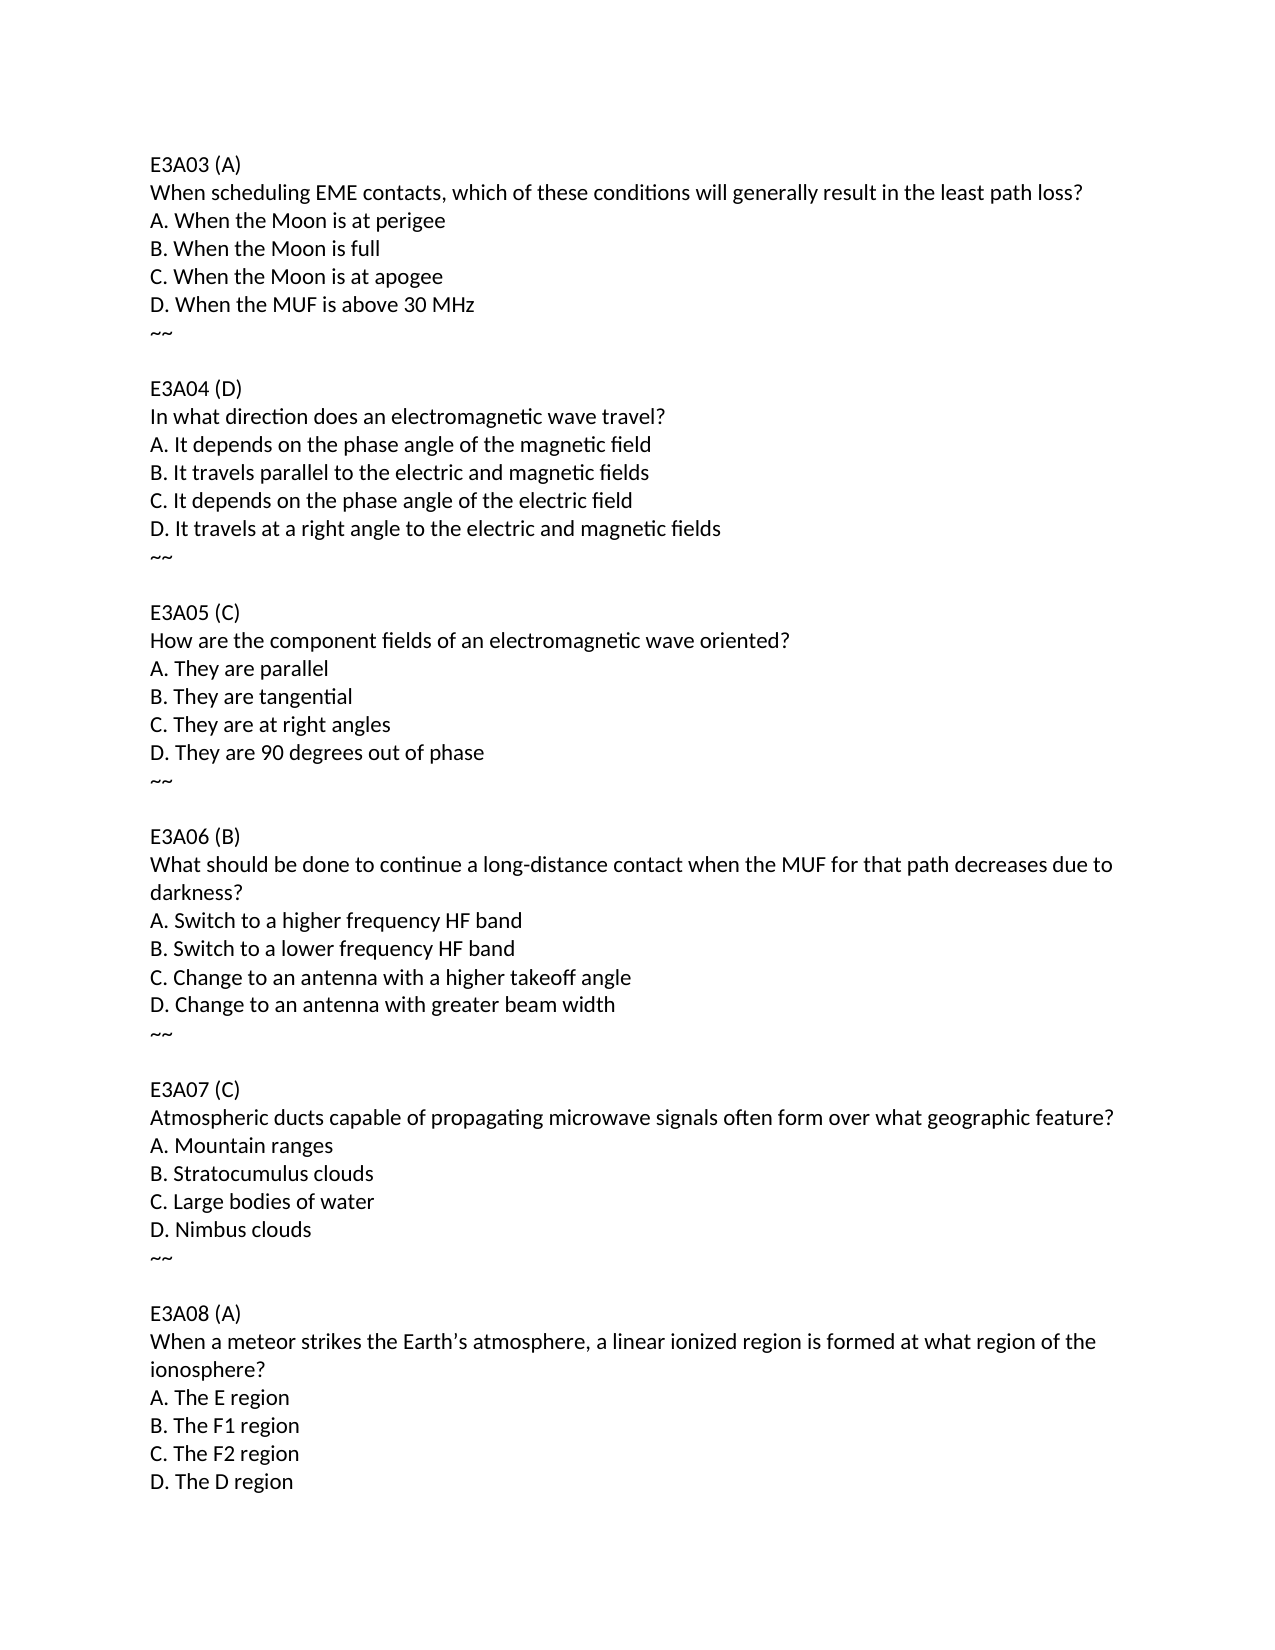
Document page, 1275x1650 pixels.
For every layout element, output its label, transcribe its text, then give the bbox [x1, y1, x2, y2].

text B. Switch to a lower frequency HF band [150, 934, 1125, 963]
text C. Change to an antenna with a higher takeoff angle [150, 963, 1125, 991]
text When scheduling EME contacts, which of these conditions will generally result in the least path loss? [150, 178, 1125, 206]
text A. When the Moon is at perigee [150, 206, 1125, 234]
text E3A06 (B) [150, 822, 1125, 851]
text C. The F2 region [150, 1439, 1125, 1467]
text D. When the MUF is above 30 MHz [150, 290, 1125, 318]
text E3A08 (A) [150, 1299, 1125, 1327]
text B. It travels parallel to the electric and magnetic fields [150, 458, 1125, 486]
text E3A04 (D) [150, 374, 1125, 402]
text How are the component fields of an electromagnetic wave oriented? [150, 626, 1125, 654]
text D. Nimbus clouds [150, 1215, 1125, 1243]
text ~~ [150, 1019, 1125, 1047]
text ~~ [150, 318, 1125, 346]
text In what direction does an electromagnetic wave travel? [150, 402, 1125, 430]
text B. The F1 region [150, 1411, 1125, 1439]
text A. Mountain ranges [150, 1131, 1125, 1159]
text ~~ [150, 1243, 1125, 1271]
text C. They are at right angles [150, 710, 1125, 738]
text D. They are 90 degrees out of phase [150, 738, 1125, 766]
text C. It depends on the phase angle of the electric field [150, 486, 1125, 514]
text ~~ [150, 766, 1125, 794]
text D. The D region [150, 1467, 1125, 1495]
text D. Change to an antenna with greater beam width [150, 991, 1125, 1019]
text D. It travels at a right angle to the electric and magnetic fields [150, 514, 1125, 542]
text C. When the Moon is at apogee [150, 262, 1125, 290]
text A. They are parallel [150, 654, 1125, 682]
text A. Switch to a higher frequency HF band [150, 907, 1125, 934]
text When a meteor strikes the Earth’s atmosphere, a linear ionized region is formed at what region of the ionosphere? [150, 1327, 1125, 1383]
text C. Large bodies of water [150, 1187, 1125, 1215]
text What should be done to continue a long-distance contact when the MUF for that path decreases due to darkness? [150, 851, 1125, 907]
text E3A03 (A) [150, 150, 1125, 178]
text Atmospheric ducts capable of propagating microwave signals often form over what geographic feature? [150, 1103, 1125, 1131]
text B. They are tangential [150, 682, 1125, 710]
text E3A05 (C) [150, 598, 1125, 626]
text B. When the Moon is full [150, 234, 1125, 262]
text A. The E region [150, 1383, 1125, 1411]
text E3A07 (C) [150, 1075, 1125, 1103]
text ~~ [150, 542, 1125, 570]
text A. It depends on the phase angle of the magnetic field [150, 430, 1125, 458]
text B. Stratocumulus clouds [150, 1159, 1125, 1187]
